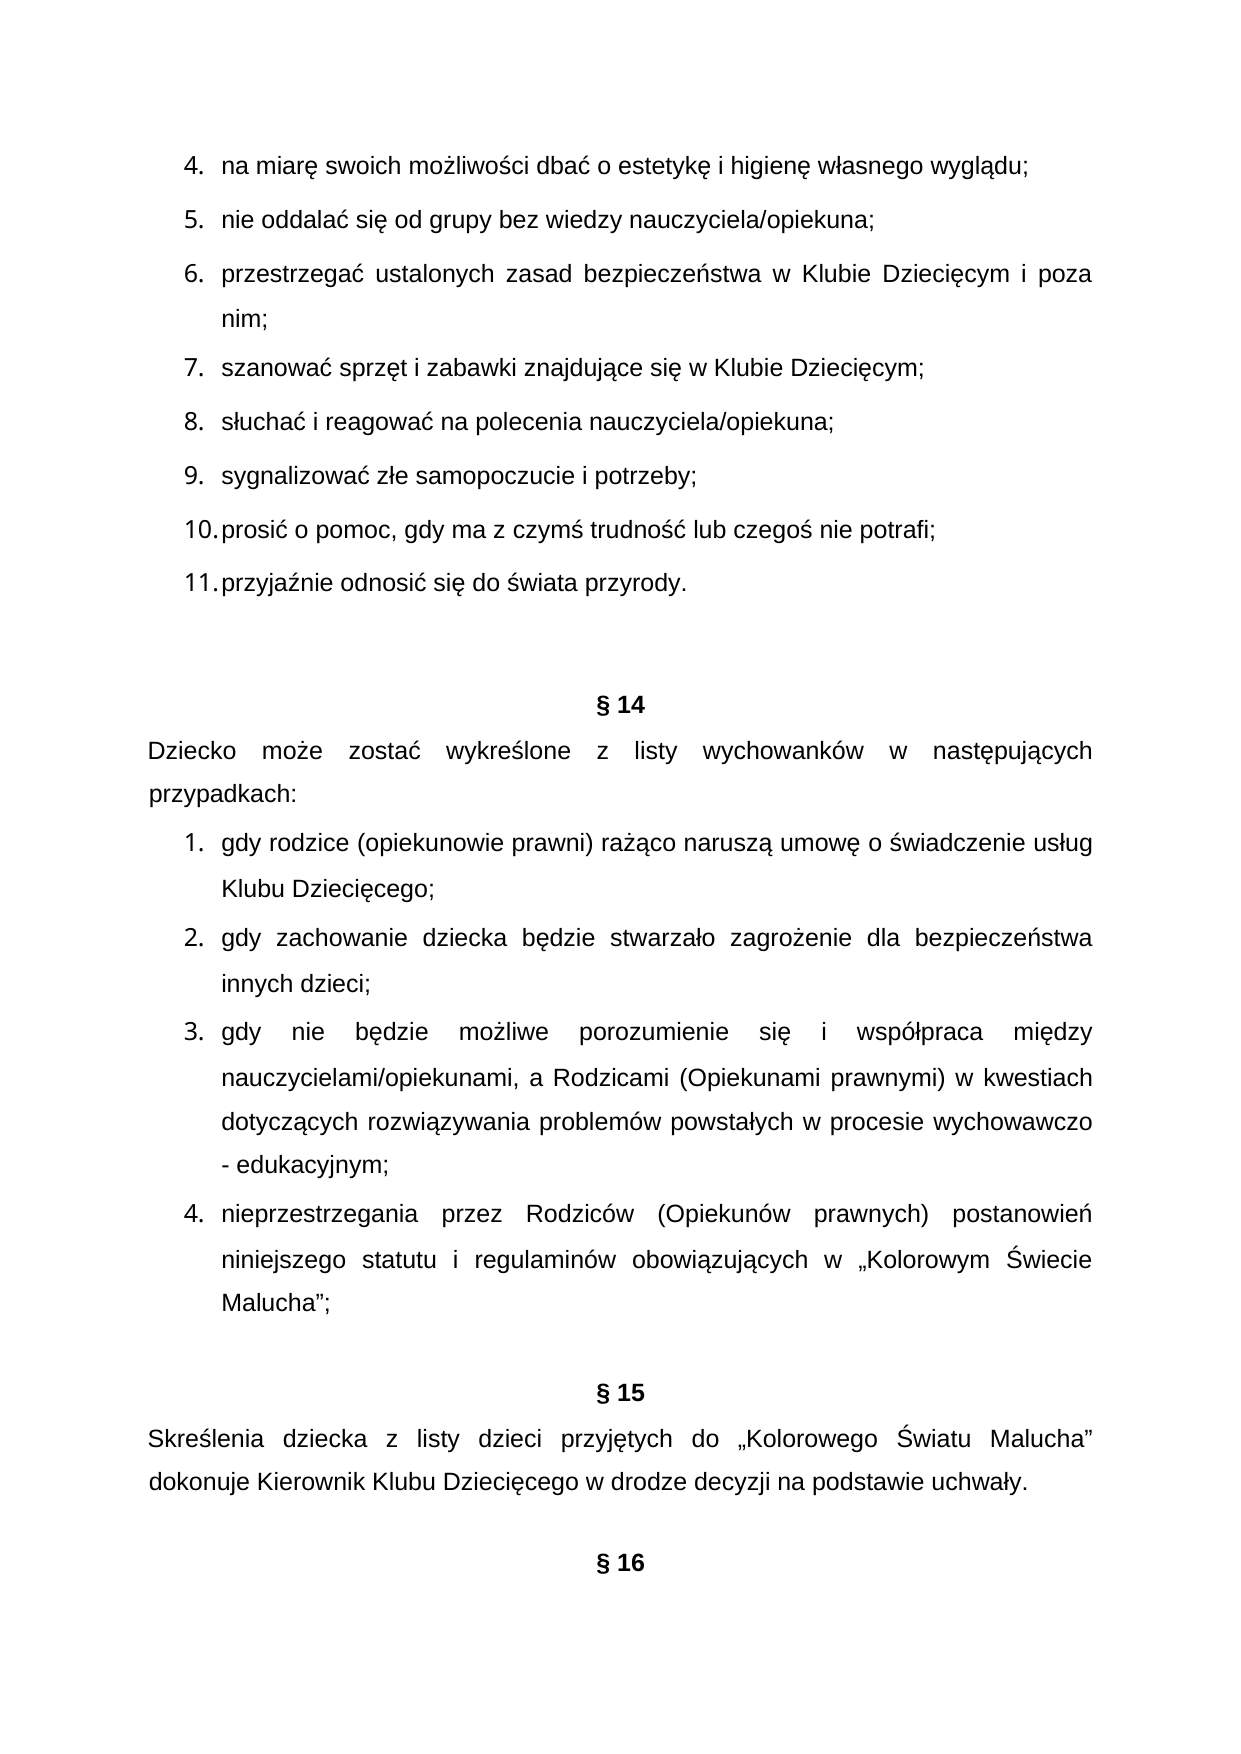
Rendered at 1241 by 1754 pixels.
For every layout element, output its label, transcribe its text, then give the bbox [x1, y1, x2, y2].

text § 14 [204, 690, 1037, 719]
list prosić o pomoc, gdy ma z czymś trudność lub czegoś nie potrafi; [183, 511, 1094, 545]
text Dziecko może zostać wykreślone z listy wychowanków w następujących przypadkach: [147, 736, 1094, 808]
list szanować sprzęt i zabawki znajdujące się w Klubie Dziecięcym; [183, 350, 1094, 384]
text Skreślenia dziecka z listy dzieci przyjętych do „Kolorowego Światu Malucha” dokonuje Kierownik Klubu Dziecięcego w drodze decyzji na podstawie uchwały. [147, 1423, 1094, 1496]
list przestrzegać ustalonych zasad bezpieczeństwa w Klubie Dziecięcym i poza nim; [183, 255, 1094, 333]
text § 16 [204, 1548, 1037, 1576]
list nie oddalać się od grupy bez wiedzy nauczyciela/opiekuna; [183, 201, 1094, 236]
list gdy rodzice (opiekunowie prawni) rażąco naruszą umowę o świadczenie usług Klubu Dziecięcego; [183, 825, 1094, 903]
list słuchać i reagować na polecenia nauczyciela/opiekuna; [183, 403, 1094, 438]
list przyjaźnie odnosić się do świata przyrody. [183, 565, 1094, 599]
list nieprzestrzegania przez Rodziców (Opiekunów prawnych) postanowień niniejszego statutu i regulaminów obowiązujących w „Kolorowym Świecie Malucha”; [183, 1196, 1094, 1317]
list na miarę swoich możliwości dbać o estetykę i higienę własnego wyglądu; [183, 148, 1094, 182]
list gdy zachowanie dziecka będzie stwarzało zagrożenie dla bezpieczeństwa innych dzieci; [183, 919, 1094, 997]
text § 15 [204, 1378, 1037, 1406]
list sygnalizować złe samopoczucie i potrzeby; [183, 457, 1094, 491]
list gdy nie będzie możliwe porozumienie się i współpraca między nauczycielami/opiekunami, a Rodzicami (Opiekunami prawnymi) w kwestiach dotyczących rozwiązywania problemów powstałych w procesie wychowawczo - edukacyjnym; [183, 1014, 1094, 1179]
